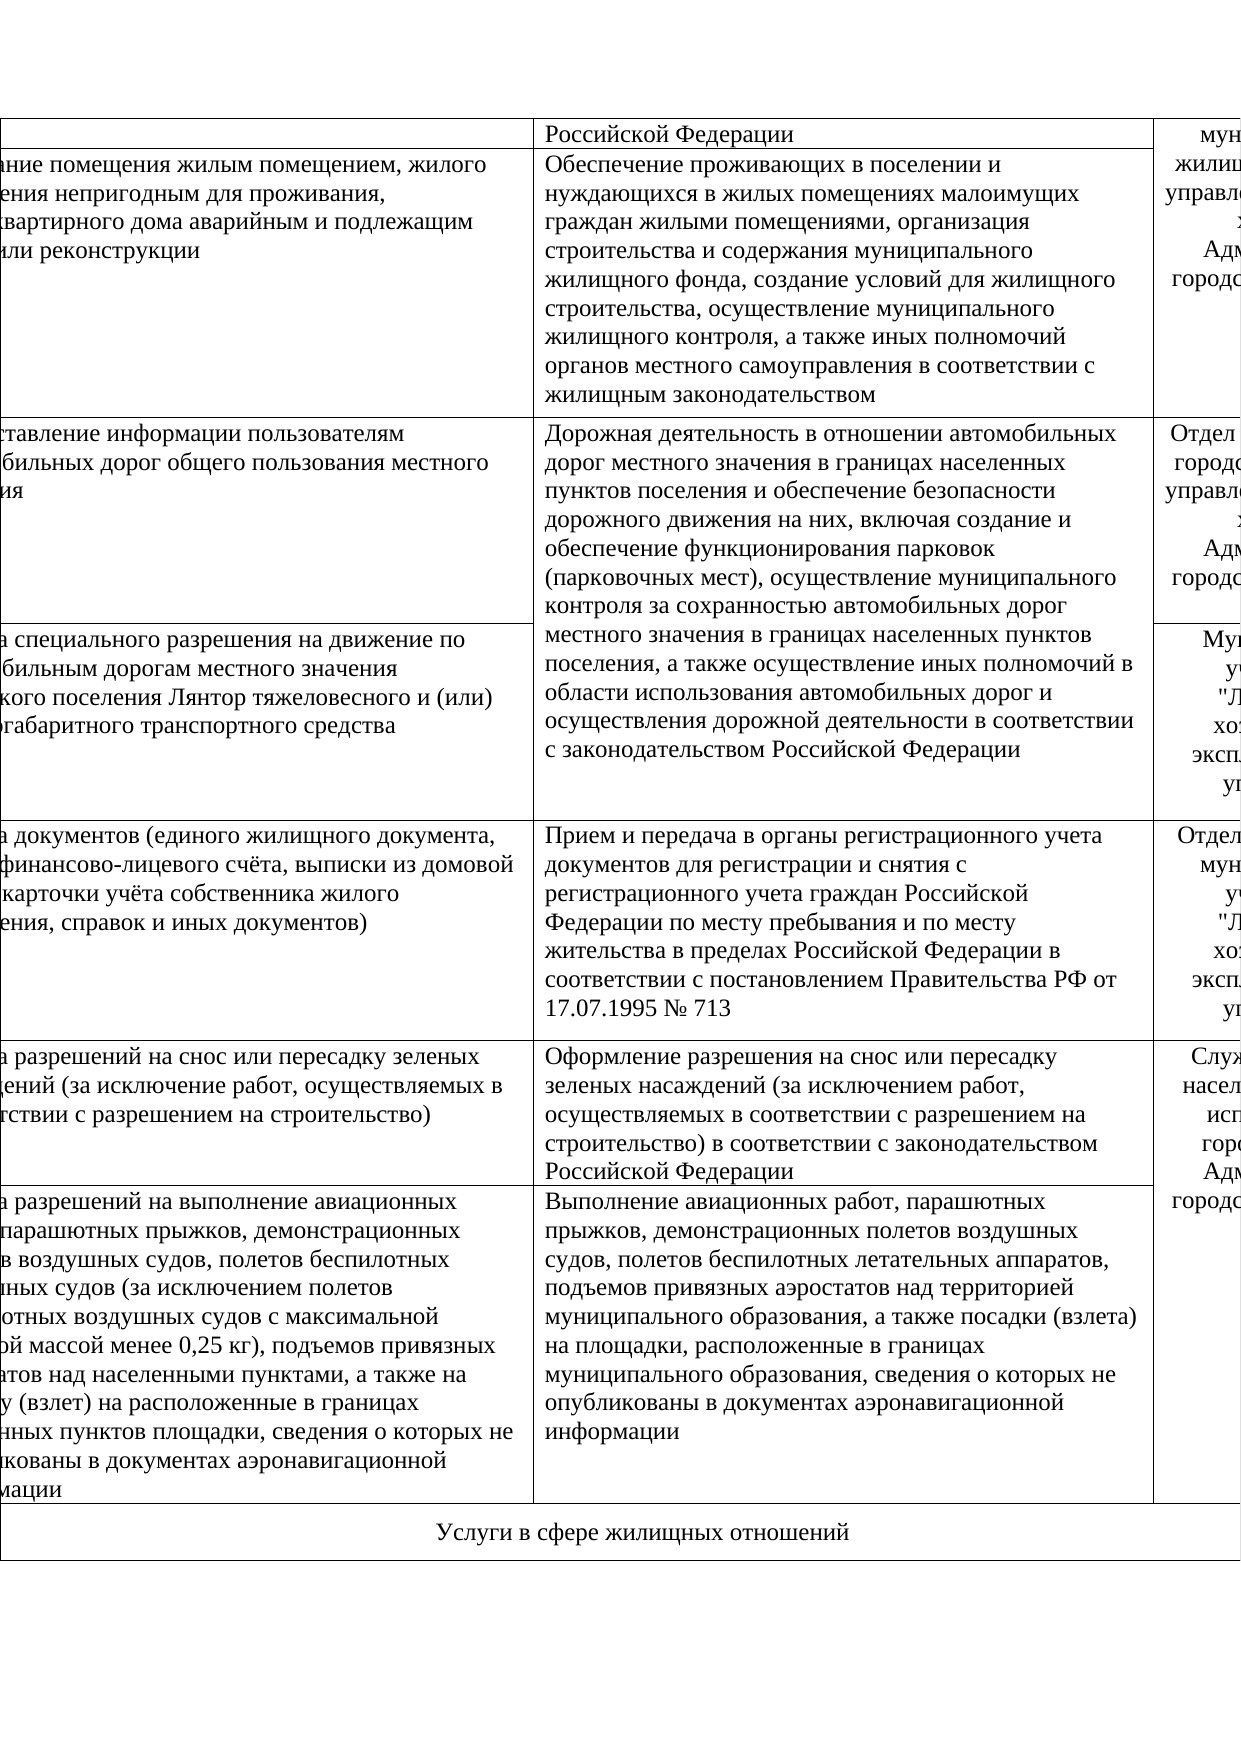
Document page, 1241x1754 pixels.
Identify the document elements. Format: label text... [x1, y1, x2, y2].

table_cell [1154, 119, 1240, 417]
table_cell Отдел учёта граждан муниципального учреждения "Лянторское-хозяйственно-эксплуатационное управление" [1154, 821, 1240, 1040]
table_cell Оформление разрешения на снос или пересадку зеленых насаждений (за исключением работ, осуществляемых в соответствии с разрешением на строительство) в соответствии с законодательством Российской Федерации [534, 1041, 1153, 1185]
table_cell Дорожная деятельность в отношении автомобильных дорог местного значения в границах населенных пунктов поселения и обеспечение безопасности дорожного движения на них, включая создание и обеспечение функционирования парковок (парковочных мест), осуществление муниципального контроля за сохранностью автомобильных дорог местного значения в границах населенных пунктов поселения, а также осуществление иных полномочий в области использования автомобильных дорог и осуществления дорожной деятельности в соответствии с законодательством Российской Федерации [534, 418, 1153, 819]
table_cell Муниципальное учреждение "Лянторское-хозяйственно-эксплуатационное управление" [1154, 624, 1240, 819]
table_cell Выдача документов (единого жилищного документа, копии финансово-лицевого счёта, выписки из домовой книги, карточки учёта собственника жилого помещения, справок и иных документов) [1, 821, 533, 1040]
table_cell Признание помещения жилым помещением, жилого помещения непригодным для проживания, многоквартирного дома аварийным и подлежащим сносу или реконструкции [1, 149, 533, 417]
table_cell Выдача разрешений на снос или пересадку зеленых насаждений (за исключение работ, осуществляемых в соответствии с разрешением на строительство) [1, 1041, 533, 1185]
table_cell Прием и передача в органы регистрационного учета документов для регистрации и снятия с регистрационного учета граждан Российской Федерации по месту пребывания и по месту жительства в пределах Российской Федерации в соответствии с постановлением Правительства РФ от 17.07.1995 № 713 [534, 821, 1153, 1040]
table_cell Отдел по организации городского хозяйства управления городского хозяйства Администрации городского поселения Лянтор [1154, 418, 1240, 623]
table_cell Выдача разрешений на выполнение авиационных работ, парашютных прыжков, демонстрационных полетов воздушных судов, полетов беспилотных воздушных судов (за исключением полетов беспилотных воздушных судов с максимальной взлетной массой менее 0,25 кг), подъемов привязных аэростатов над населенными пунктами, а также на посадку (взлет) на расположенные в границах населенных пунктов площадки, сведения о которых не опубликованы в документах аэронавигационной информации [1, 1186, 533, 1502]
table_cell Предоставление информации пользователям автомобильных дорог общего пользования местного значения [1, 418, 533, 623]
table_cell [1, 119, 533, 148]
table_cell Услуги в сфере жилищных отношений [1, 1504, 1240, 1560]
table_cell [534, 119, 1153, 148]
table_cell Выполнение авиационных работ, парашютных прыжков, демонстрационных полетов воздушных судов, полетов беспилотных летательных аппаратов, подъемов привязных аэростатов над территорией муниципального образования, а также посадки (взлета) на площадки, расположенные в границах муниципального образования, сведения о которых не опубликованы в документах аэронавигационной информации [534, 1186, 1153, 1502]
table_cell Служба по защите населения, охране и использованию городских лесов Администрации городского поселения Лянтор [1154, 1041, 1240, 1502]
table_cell Обеспечение проживающих в поселении и нуждающихся в жилых помещениях малоимущих граждан жилыми помещениями, организация строительства и содержания муниципального жилищного фонда, создание условий для жилищного строительства, осуществление муниципального жилищного контроля, а также иных полномочий органов местного самоуправления в соответствии с жилищным законодательством [534, 149, 1153, 417]
table_cell Выдача специального разрешения на движение по автомобильным дорогам местного значения городского поселения Лянтор тяжеловесного и (или) крупногабаритного транспортного средства [1, 624, 533, 819]
